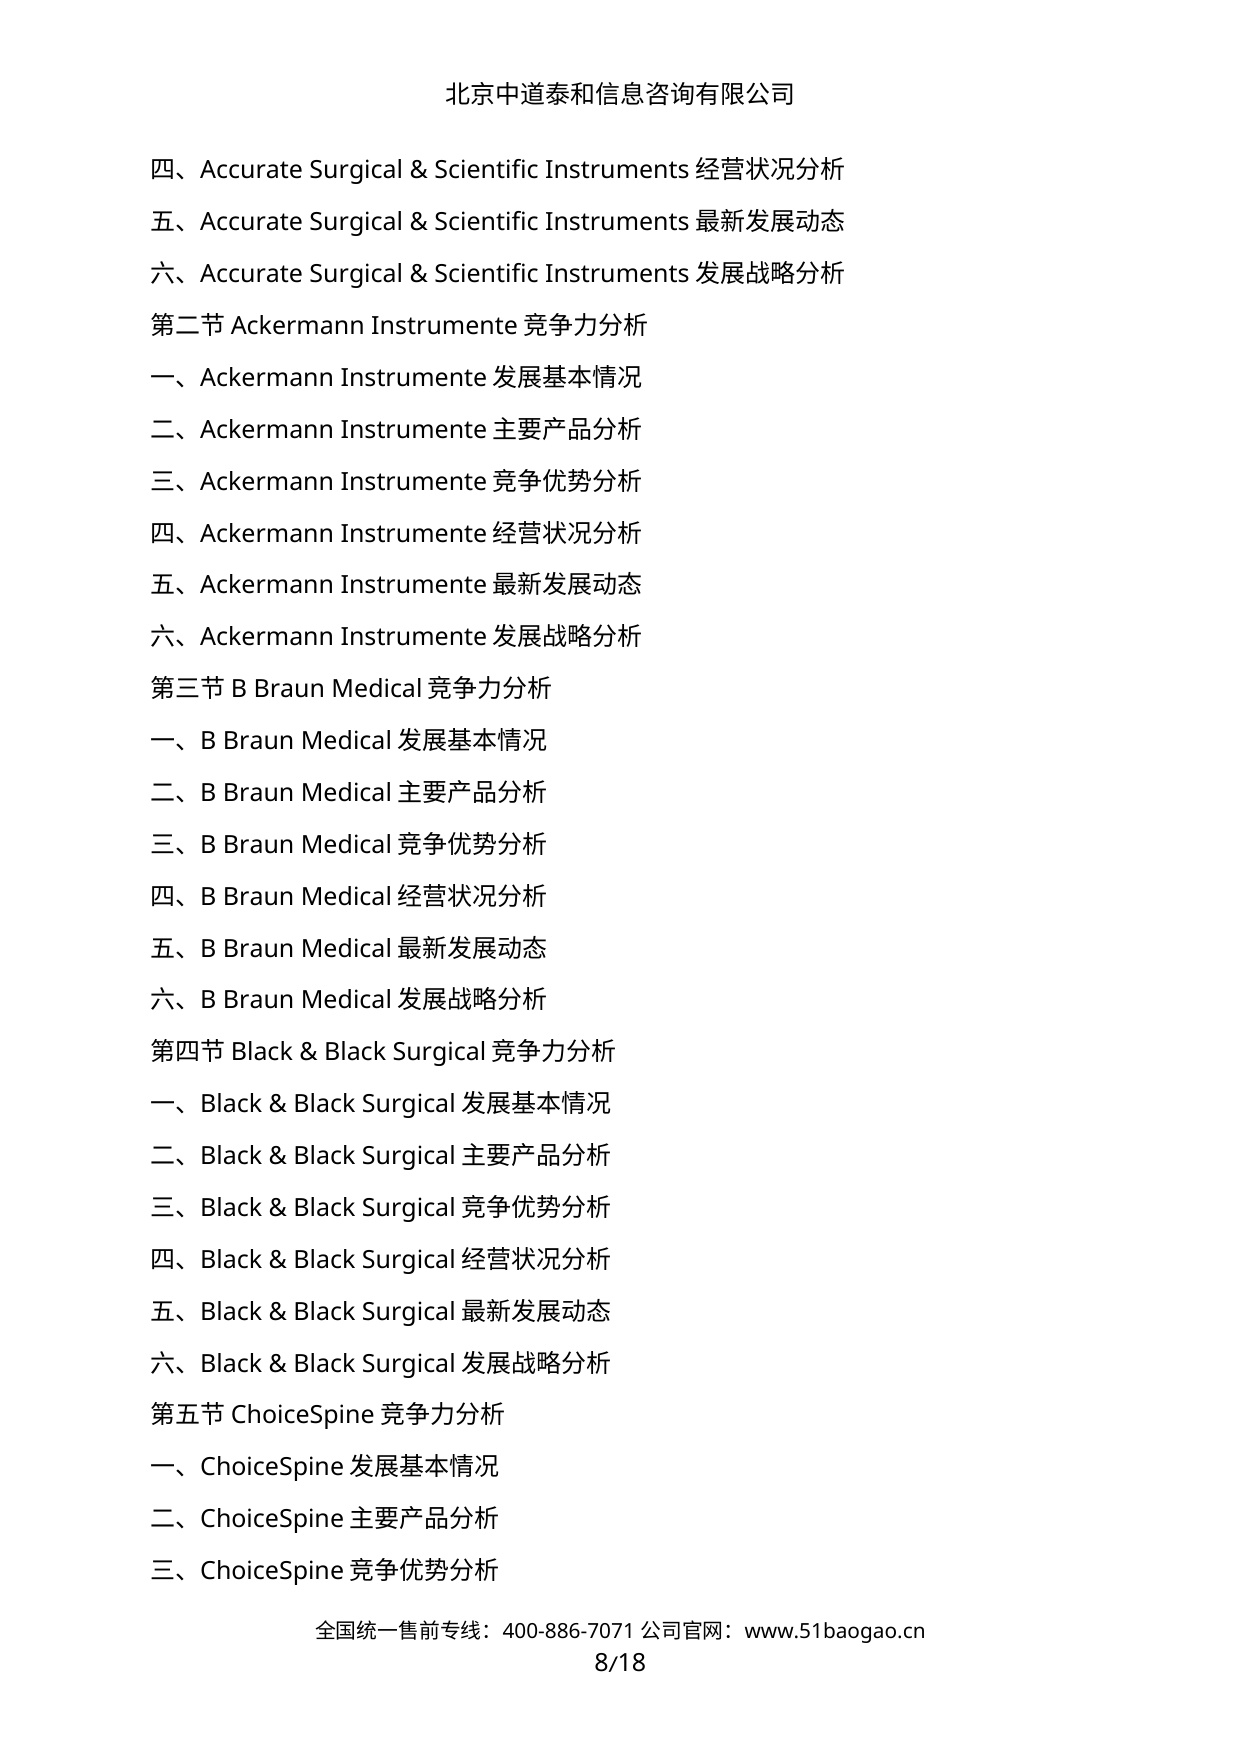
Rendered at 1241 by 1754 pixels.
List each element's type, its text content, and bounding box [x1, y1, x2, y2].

text 五、Black & Black Surgical最新发展动态 [150, 1291, 1090, 1327]
text 第四节 Black & Black Surgical竞争力分析 [150, 1032, 1090, 1068]
text 四、B Braun Medical经营状况分析 [150, 876, 1090, 912]
text 一、ChoiceSpine发展基本情况 [150, 1447, 1090, 1483]
text 五、Ackermann Instrumente最新发展动态 [150, 565, 1090, 601]
text 二、B Braun Medical主要产品分析 [150, 772, 1090, 809]
text 一、Ackermann Instrumente发展基本情况 [150, 357, 1090, 394]
text 二、Black & Black Surgical主要产品分析 [150, 1136, 1090, 1172]
text 五、Accurate Surgical & Scientific Instruments最新发展动态 [150, 202, 1090, 238]
text 三、Black & Black Surgical竞争优势分析 [150, 1187, 1090, 1224]
text 三、ChoiceSpine竞争优势分析 [150, 1551, 1090, 1587]
text 六、B Braun Medical发展战略分析 [150, 980, 1090, 1016]
text 六、Ackermann Instrumente发展战略分析 [150, 617, 1090, 653]
text 三、B Braun Medical竞争优势分析 [150, 824, 1090, 861]
text 五、B Braun Medical最新发展动态 [150, 928, 1090, 964]
text 六、Black & Black Surgical发展战略分析 [150, 1343, 1090, 1379]
text 四、Black & Black Surgical经营状况分析 [150, 1239, 1090, 1276]
text 一、Black & Black Surgical发展基本情况 [150, 1084, 1090, 1120]
text 四、Accurate Surgical & Scientific Instruments经营状况分析 [150, 150, 1090, 186]
text 一、B Braun Medical发展基本情况 [150, 721, 1090, 757]
text 二、Ackermann Instrumente主要产品分析 [150, 409, 1090, 446]
text 第五节 ChoiceSpine竞争力分析 [150, 1395, 1090, 1431]
text 第二节 Ackermann Instrumente竞争力分析 [150, 306, 1090, 342]
text 二、ChoiceSpine主要产品分析 [150, 1499, 1090, 1535]
text 三、Ackermann Instrumente竞争优势分析 [150, 461, 1090, 497]
text 六、Accurate Surgical & Scientific Instruments发展战略分析 [150, 254, 1090, 290]
text 第三节 B Braun Medical竞争力分析 [150, 669, 1090, 705]
text 四、Ackermann Instrumente经营状况分析 [150, 513, 1090, 549]
